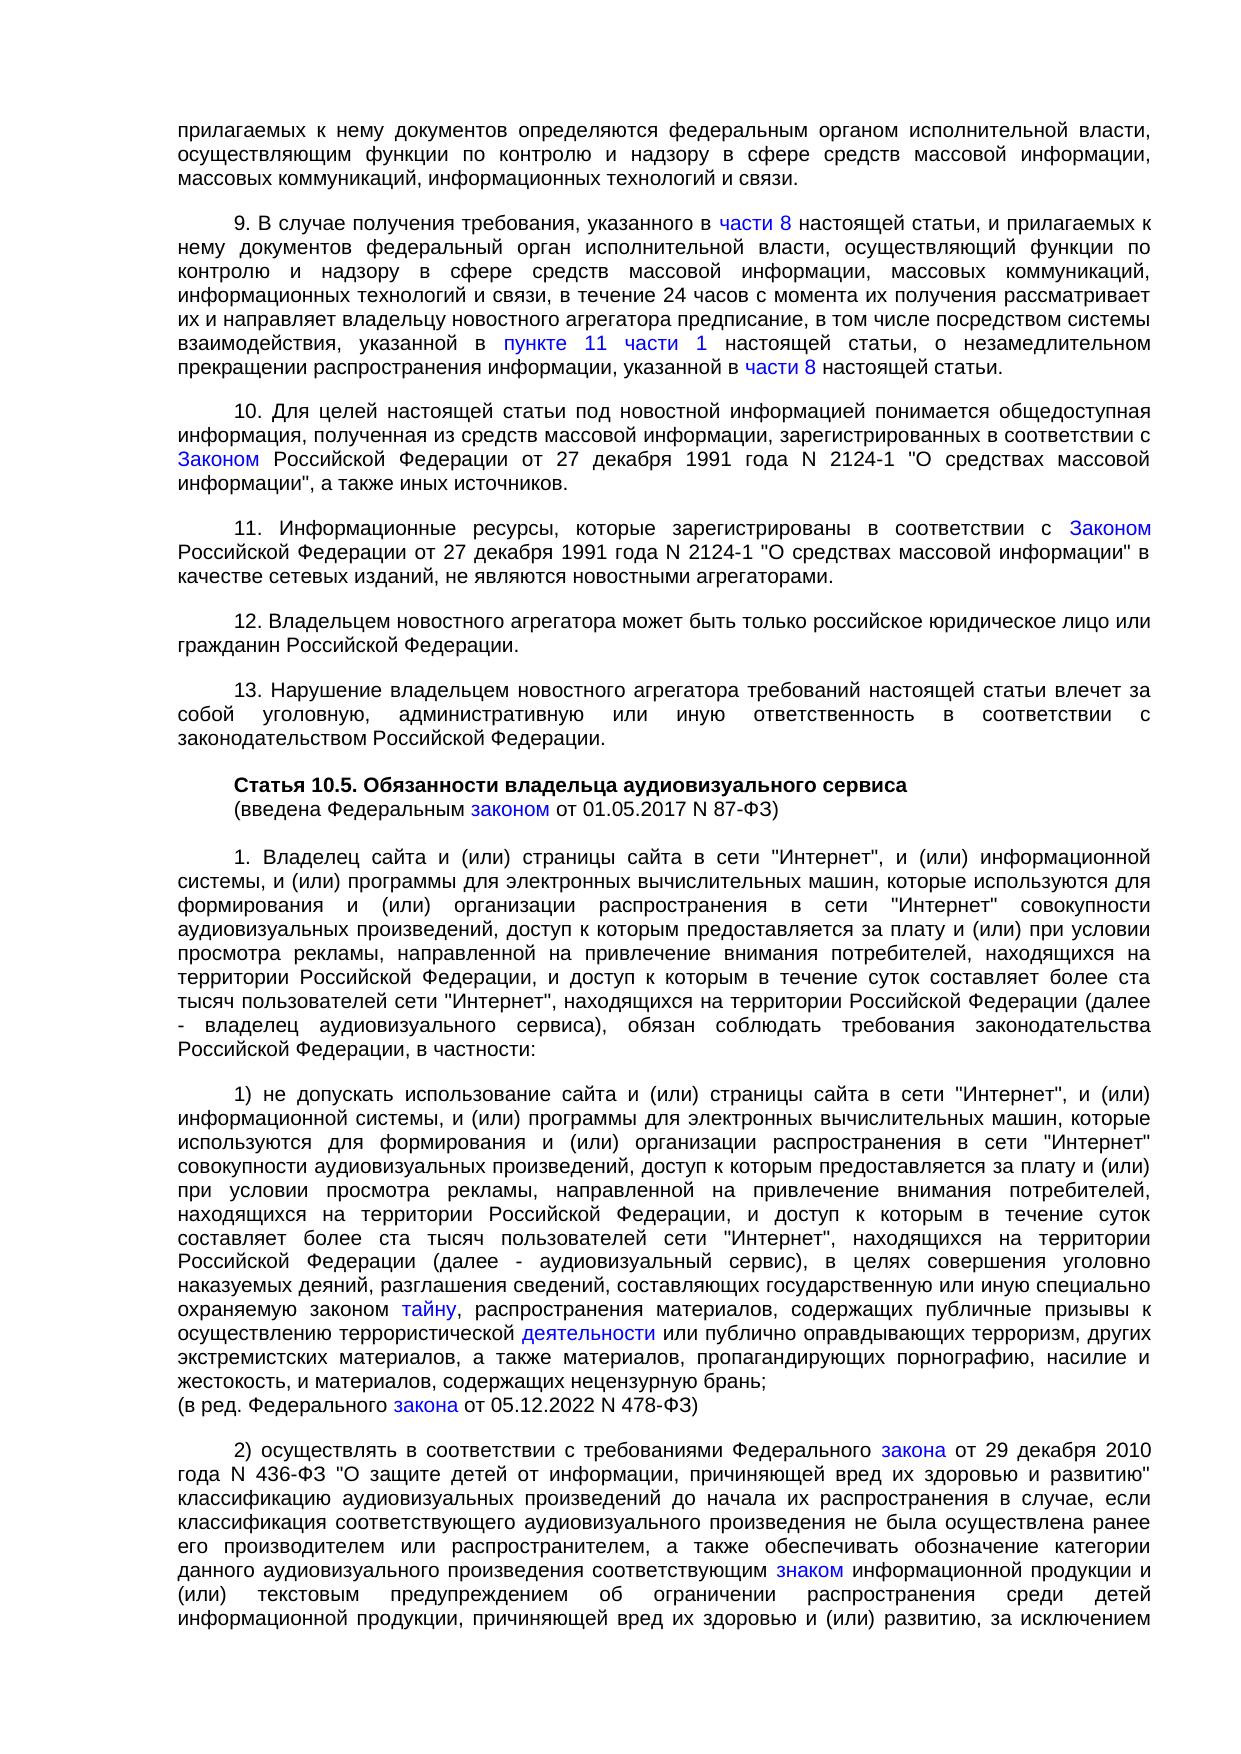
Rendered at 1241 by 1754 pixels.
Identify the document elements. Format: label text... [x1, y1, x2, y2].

title Статья 10.5. Обязанности владельца аудиовизуального сервиса [177, 773, 1152, 797]
text 9. В случае получения требования, указанного в части 8 настоящей статьи, и прилагаемых к нему документов федеральный орган исполнительной власти, осуществляющий функции по контролю и надзору в сфере средств массовой информации, массовых коммуникаций, информационных технологий и связи, в течение 24 часов с момента их получения рассматривает их и направляет владельцу новостного агрегатора предписание, в том числе посредством системы взаимодействия, указанной в пункте 11 части 1 настоящей статьи, о незамедлительном прекращении распространения информации, указанной в части 8 настоящей статьи. [177, 211, 1152, 378]
text 11. Информационные ресурсы, которые зарегистрированы в соответствии с Законом Российской Федерации от 27 декабря 1991 года N 2124-1 "О средствах массовой информации" в качестве сетевых изданий, не являются новостными агрегаторами. [177, 516, 1152, 588]
text (введена Федеральным законом от 01.05.2017 N 87-ФЗ) [177, 797, 1152, 821]
text 10. Для целей настоящей статьи под новостной информацией понимается общедоступная информация, полученная из средств массовой информации, зарегистрированных в соответствии с Законом Российской Федерации от 27 декабря 1991 года N 2124-1 "О средствах массовой информации", а также иных источников. [177, 399, 1152, 495]
text 1. Владелец сайта и (или) страницы сайта в сети "Интернет", и (или) информационной системы, и (или) программы для электронных вычислительных машин, которые используются для формирования и (или) организации распространения в сети "Интернет" совокупности аудиовизуальных произведений, доступ к которым предоставляется за плату и (или) при условии просмотра рекламы, направленной на привлечение внимания потребителей, находящихся на территории Российской Федерации, и доступ к которым в течение суток составляет более ста тысяч пользователей сети "Интернет", находящихся на территории Российской Федерации (далее - владелец аудиовизуального сервиса), обязан соблюдать требования законодательства Российской Федерации, в частности: [177, 845, 1152, 1061]
text 13. Нарушение владельцем новостного агрегатора требований настоящей статьи влечет за собой уголовную, административную или иную ответственность в соответствии с законодательством Российской Федерации. [177, 677, 1152, 749]
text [177, 118, 1152, 190]
text (в ред. Федерального закона от 05.12.2022 N 478-ФЗ) [177, 1393, 1152, 1417]
text 12. Владельцем новостного агрегатора может быть только российское юридическое лицо или гражданин Российской Федерации. [177, 609, 1152, 657]
text 1) не допускать использование сайта и (или) страницы сайта в сети "Интернет", и (или) информационной системы, и (или) программы для электронных вычислительных машин, которые используются для формирования и (или) организации распространения в сети "Интернет" совокупности аудиовизуальных произведений, доступ к которым предоставляется за плату и (или) при условии просмотра рекламы, направленной на привлечение внимания потребителей, находящихся на территории Российской Федерации, и доступ к которым в течение суток составляет более ста тысяч пользователей сети "Интернет", находящихся на территории Российской Федерации (далее - аудиовизуальный сервис), в целях совершения уголовно наказуемых деяний, разглашения сведений, составляющих государственную или иную специально охраняемую законом тайну, распространения материалов, содержащих публичные призывы к осуществлению террористической деятельности или публично оправдывающих терроризм, других экстремистских материалов, а также материалов, пропагандирующих порнографию, насилие и жестокость, и материалов, содержащих нецензурную брань; [177, 1082, 1152, 1393]
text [177, 1438, 1152, 1629]
